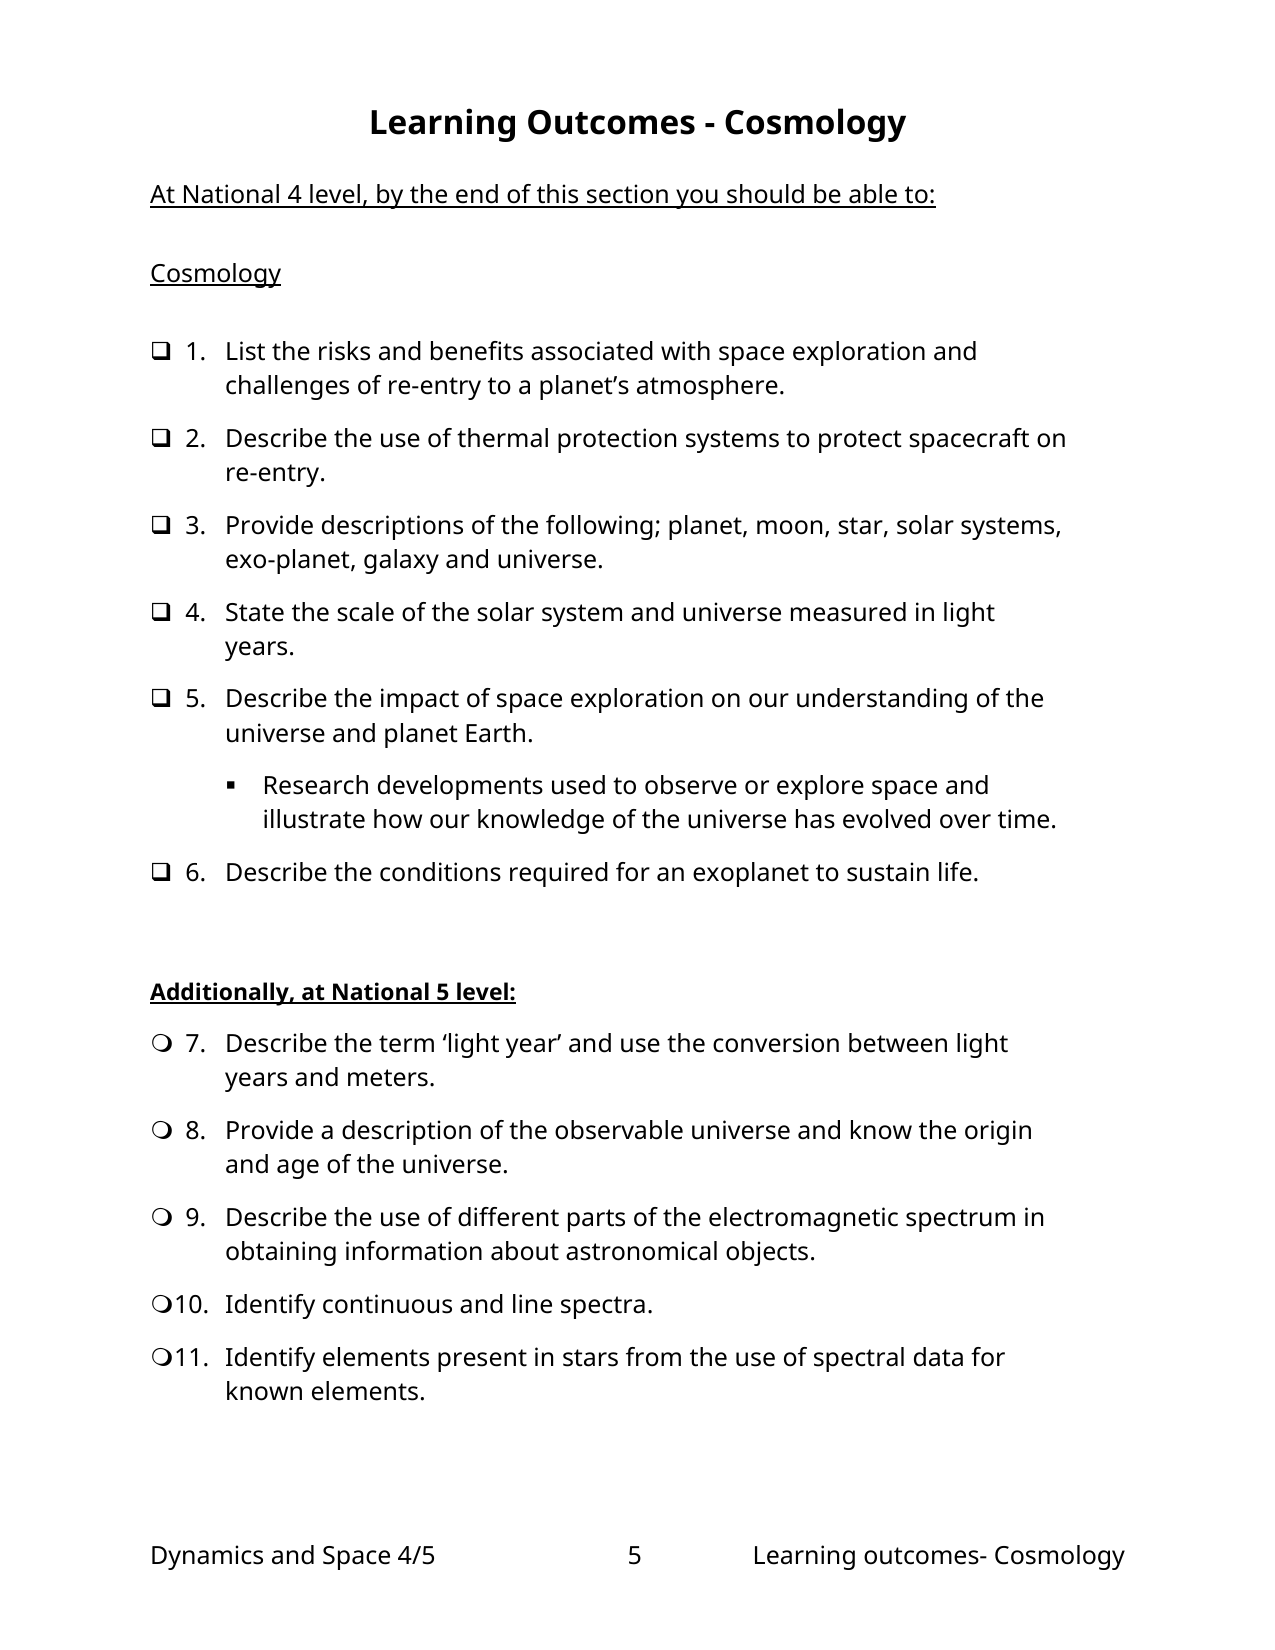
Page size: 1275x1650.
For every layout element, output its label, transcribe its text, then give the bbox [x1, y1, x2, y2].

text 2. Describe the use of thermal protection systems to protect spacecraft on re-entry. [150, 421, 1072, 489]
text 1. List the risks and benefits associated with space exploration and challenges of re-entry to a planet’s atmosphere. [150, 334, 1072, 402]
text 8. Provide a description of the observable universe and know the origin and age of the universe. [150, 1113, 1072, 1181]
list Research developments used to observe or explore space and illustrate how our knowledge of the universe has evolved over time. [225, 768, 1072, 836]
text 3. Provide descriptions of the following; planet, moon, star, solar systems, exo-planet, galaxy and universe. [150, 507, 1072, 576]
text 5. Describe the impact of space exploration on our understanding of the universe and planet Earth. [150, 681, 1072, 749]
text Additionally, at National 5 level: [150, 976, 1072, 1007]
text 4. State the scale of the solar system and universe measured in light years. [150, 594, 1072, 662]
text 9. Describe the use of different parts of the electromagnetic spectrum in obtaining information about astronomical objects. [150, 1199, 1072, 1268]
text Cosmology [150, 255, 1125, 289]
text 6. Describe the conditions required for an exoplanet to sustain life. [150, 855, 1072, 889]
subtitle At National 4 level, by the end of this section you should be able to: [150, 177, 1125, 211]
text 7. Describe the term ‘light year’ and use the conversion between light years and meters. [150, 1026, 1072, 1094]
text 10. Identify continuous and line spectra. [150, 1286, 1072, 1321]
text 11. Identify elements present in stars from the use of spectral data for known elements. [150, 1339, 1072, 1407]
